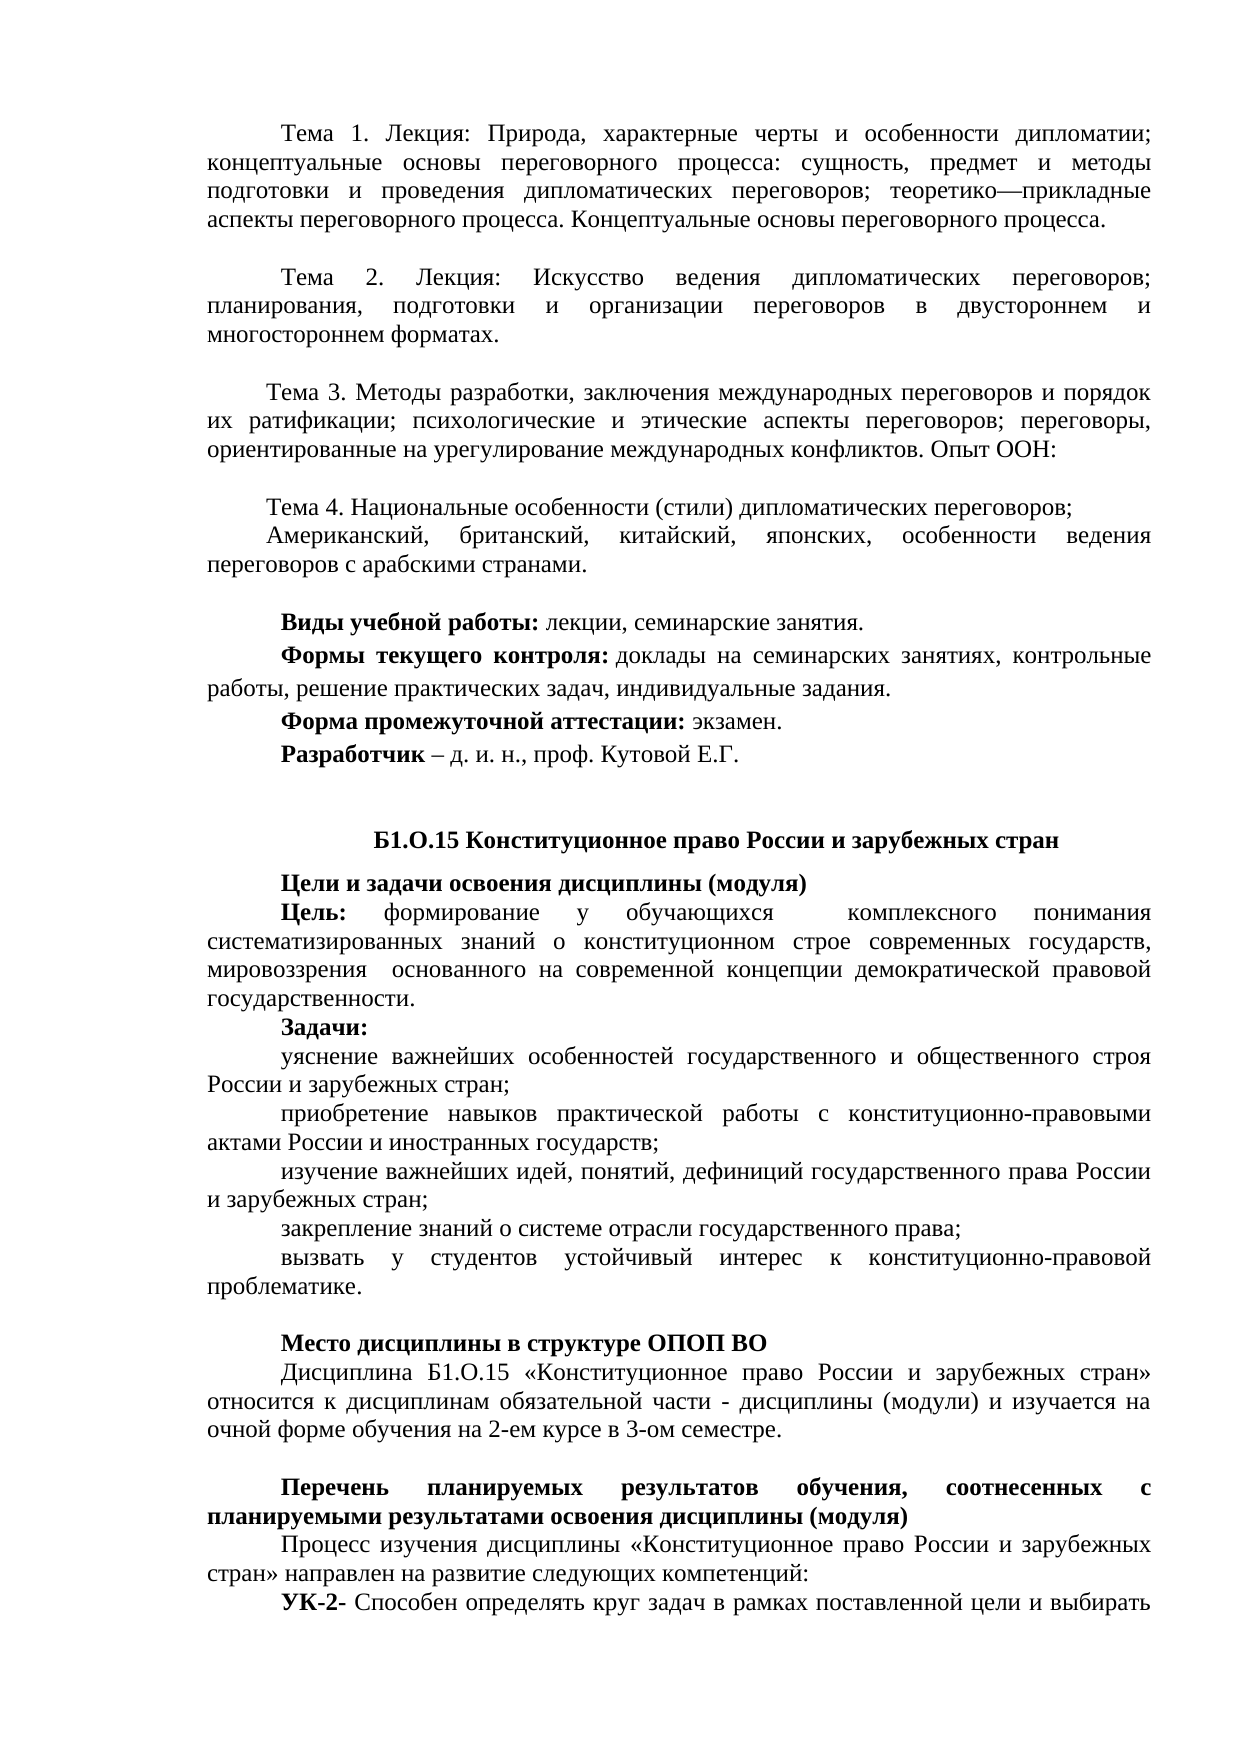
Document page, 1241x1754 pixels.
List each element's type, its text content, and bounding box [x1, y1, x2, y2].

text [207, 1587, 1152, 1616]
text изучение важнейших идей, понятий, дефиниций государственного права России и зарубежных стран; [207, 1156, 1152, 1213]
text Перечень планируемых результатов обучения, соотнесенных с планируемыми результатами освоения дисциплины (модуля) [207, 1472, 1152, 1529]
text Американский, британский, китайский, японских, особенности ведения переговоров с арабскими странами. [207, 521, 1152, 578]
text уяснение важнейших особенностей государственного и общественного строя России и зарубежных стран; [207, 1041, 1152, 1098]
text Место дисциплины в структуре ОПОП ВО [207, 1328, 1152, 1357]
text Тема 2. Лекция: Искусство ведения дипломатических переговоров; планирования, подготовки и организации переговоров в двустороннем и многостороннем форматах. [207, 262, 1152, 348]
text Тема 3. Методы разработки, заключения международных переговоров и порядок их ратификации; психологические и этические аспекты переговоров; переговоры, ориентированные на урегулирование международных конфликтов. Опыт ООН: [207, 377, 1152, 463]
text Тема 1. Лекция: Природа, характерные черты и особенности дипломатии; концептуальные основы переговорного процесса: сущность, предмет и методы подготовки и проведения дипломатических переговоров; теоретико—прикладные аспекты переговорного процесса. Концептуальные основы переговорного процесса. [207, 118, 1152, 233]
text Дисциплина Б1.О.15 «Конституционное право России и зарубежных стран» относится к дисциплинам обязательной части - дисциплины (модули) и изучается на очной форме обучения на 2-ем курсе в 3-ом семестре. [207, 1357, 1152, 1443]
text Цель: формирование у обучающихся комплексного понимания систематизированных знаний о конституционном строе современных государств, мировоззрения основанного на современной концепции демократической правовой государственности. [207, 897, 1152, 1012]
text Виды учебной работы: лекции, семинарские занятия. [207, 607, 1152, 636]
text приобретение навыков практической работы с конституционно-правовыми актами России и иностранных государств; [207, 1098, 1152, 1156]
text Тема 4. Национальные особенности (стили) дипломатических переговоров; [207, 492, 1152, 521]
text вызвать у студентов устойчивый интерес к конституционно-правовой проблематике. [207, 1242, 1152, 1299]
text Процесс изучения дисциплины «Конституционное право России и зарубежных стран» направлен на развитие следующих компетенций: [207, 1529, 1152, 1587]
text Разработчик – д. и. н., проф. Кутовой Е.Г. [207, 739, 1152, 768]
text Цели и задачи освоения дисциплины (модуля) [207, 868, 1152, 897]
text Форма промежуточной аттестации: экзамен. [207, 706, 1152, 735]
text закрепление знаний о системе отрасли государственного права; [207, 1213, 1152, 1242]
text Б1.О.15 Конституционное право России и зарубежных стран [207, 825, 1152, 854]
text Формы текущего контроля: доклады на семинарских занятиях, контрольные работы, решение практических задач, индивидуальные задания. [207, 640, 1152, 702]
text Задачи: [207, 1012, 1152, 1041]
